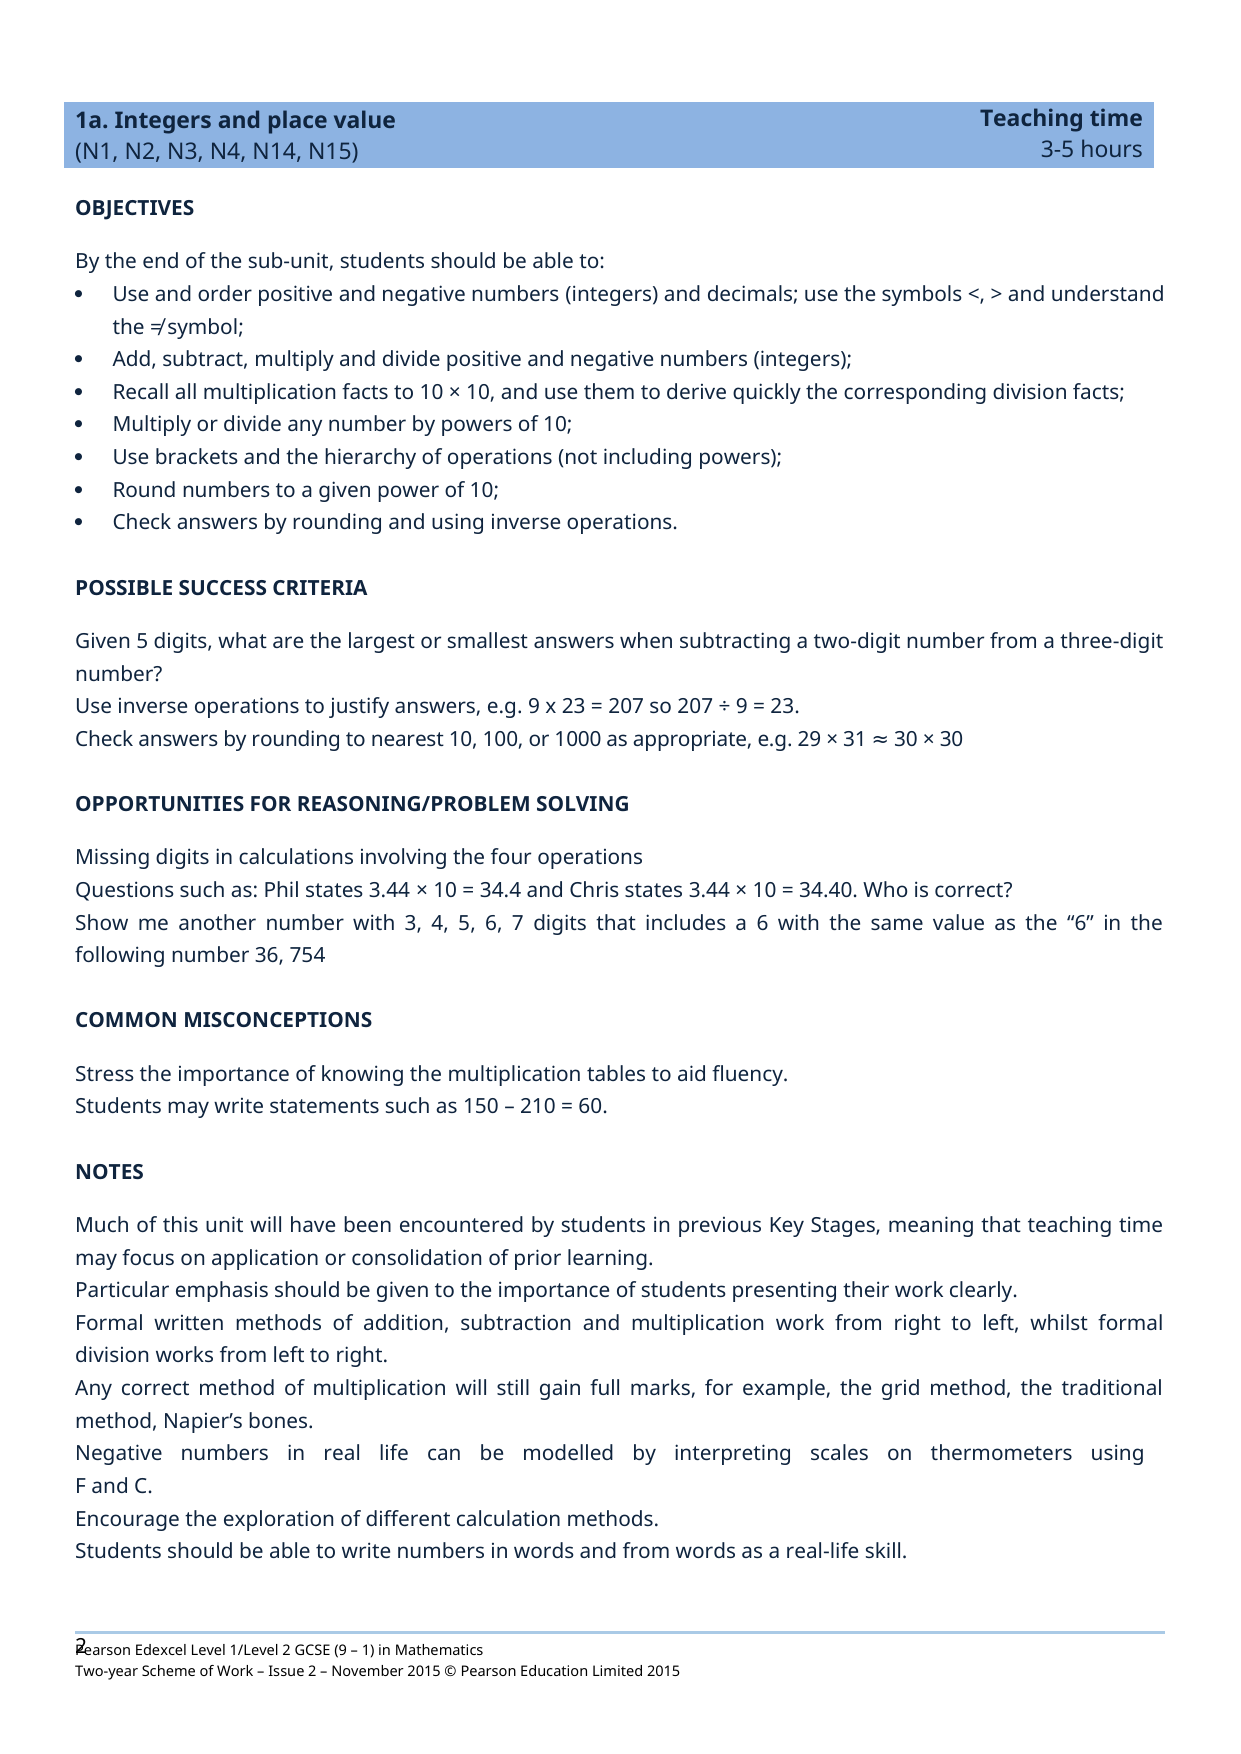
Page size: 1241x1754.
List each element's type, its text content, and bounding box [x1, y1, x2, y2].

list Use and order positive and negative numbers (integers) and decimals; use the symbols <, > and understand the ≠ symbol; [75, 279, 1165, 340]
text COMMON MISCONCEPTIONS [75, 1006, 1165, 1034]
text Any correct method of multiplication will still gain full marks, for example, the grid method, the traditional method, Napier’s bones. [75, 1373, 1165, 1434]
text Given 5 digits, what are the largest or smallest answers when subtracting a two-digit number from a three-digit number? [75, 626, 1165, 687]
text By the end of the sub-unit, students should be able to: [75, 247, 1165, 275]
text POSSIBLE SUCCESS CRITERIA [75, 573, 1165, 601]
text Students may write statements such as 150 – 210 = 60. [75, 1092, 1165, 1120]
text OPPORTUNITIES FOR REASONING/PROBLEM SOLVING [75, 789, 1165, 817]
list Round numbers to a given power of 10; [75, 475, 1165, 503]
table_header Teaching time 3-5 hours [844, 102, 1154, 168]
text Missing digits in calculations involving the four operations [75, 842, 1165, 871]
text OBJECTIVES [75, 193, 1165, 222]
list Use brackets and the hierarchy of operations (not including powers); [75, 442, 1165, 471]
text Formal written methods of addition, subtraction and multiplication work from right to left, whilst formal division works from left to right. [75, 1308, 1165, 1369]
text Questions such as: Phil states 3.44 × 10 = 34.4 and Chris states 3.44 × 10 = 34.40. Who is correct? [75, 875, 1165, 903]
list Add, subtract, multiply and divide positive and negative numbers (integers); [75, 344, 1165, 373]
text Particular emphasis should be given to the importance of students presenting their work clearly. [75, 1275, 1165, 1304]
text Encourage the exploration of different calculation methods. [75, 1504, 1165, 1532]
text Students should be able to write numbers in words and from words as a real-life skill. [75, 1536, 1165, 1565]
text NOTES [75, 1157, 1165, 1185]
text Show me another number with 3, 4, 5, 6, 7 digits that includes a 6 with the same value as the “6” in the following number 36, 754 [75, 908, 1165, 969]
text Much of this unit will have been encountered by students in previous Key Stages, meaning that teaching time may focus on application or consolidation of prior learning. [75, 1210, 1165, 1271]
text Check answers by rounding to nearest 10, 100, or 1000 as appropriate, e.g. 29 × 31 ≈ 30 × 30 [75, 724, 1165, 752]
list Multiply or divide any number by powers of 10; [75, 409, 1165, 438]
table_header 1a. Integers and place value (N1, N2, N3, N4, N14, N15) [64, 102, 844, 168]
list Recall all multiplication facts to 10 × 10, and use them to derive quickly the corresponding division facts; [75, 377, 1165, 405]
text Use inverse operations to justify answers, e.g. 9 x 23 = 207 so 207 ÷ 9 = 23. [75, 691, 1165, 720]
text Stress the importance of knowing the multiplication tables to aid fluency. [75, 1059, 1165, 1087]
text Negative numbers in real life can be modelled by interpreting scales on thermometers using F and C. [75, 1438, 1165, 1499]
list Check answers by rounding and using inverse operations. [75, 507, 1165, 536]
